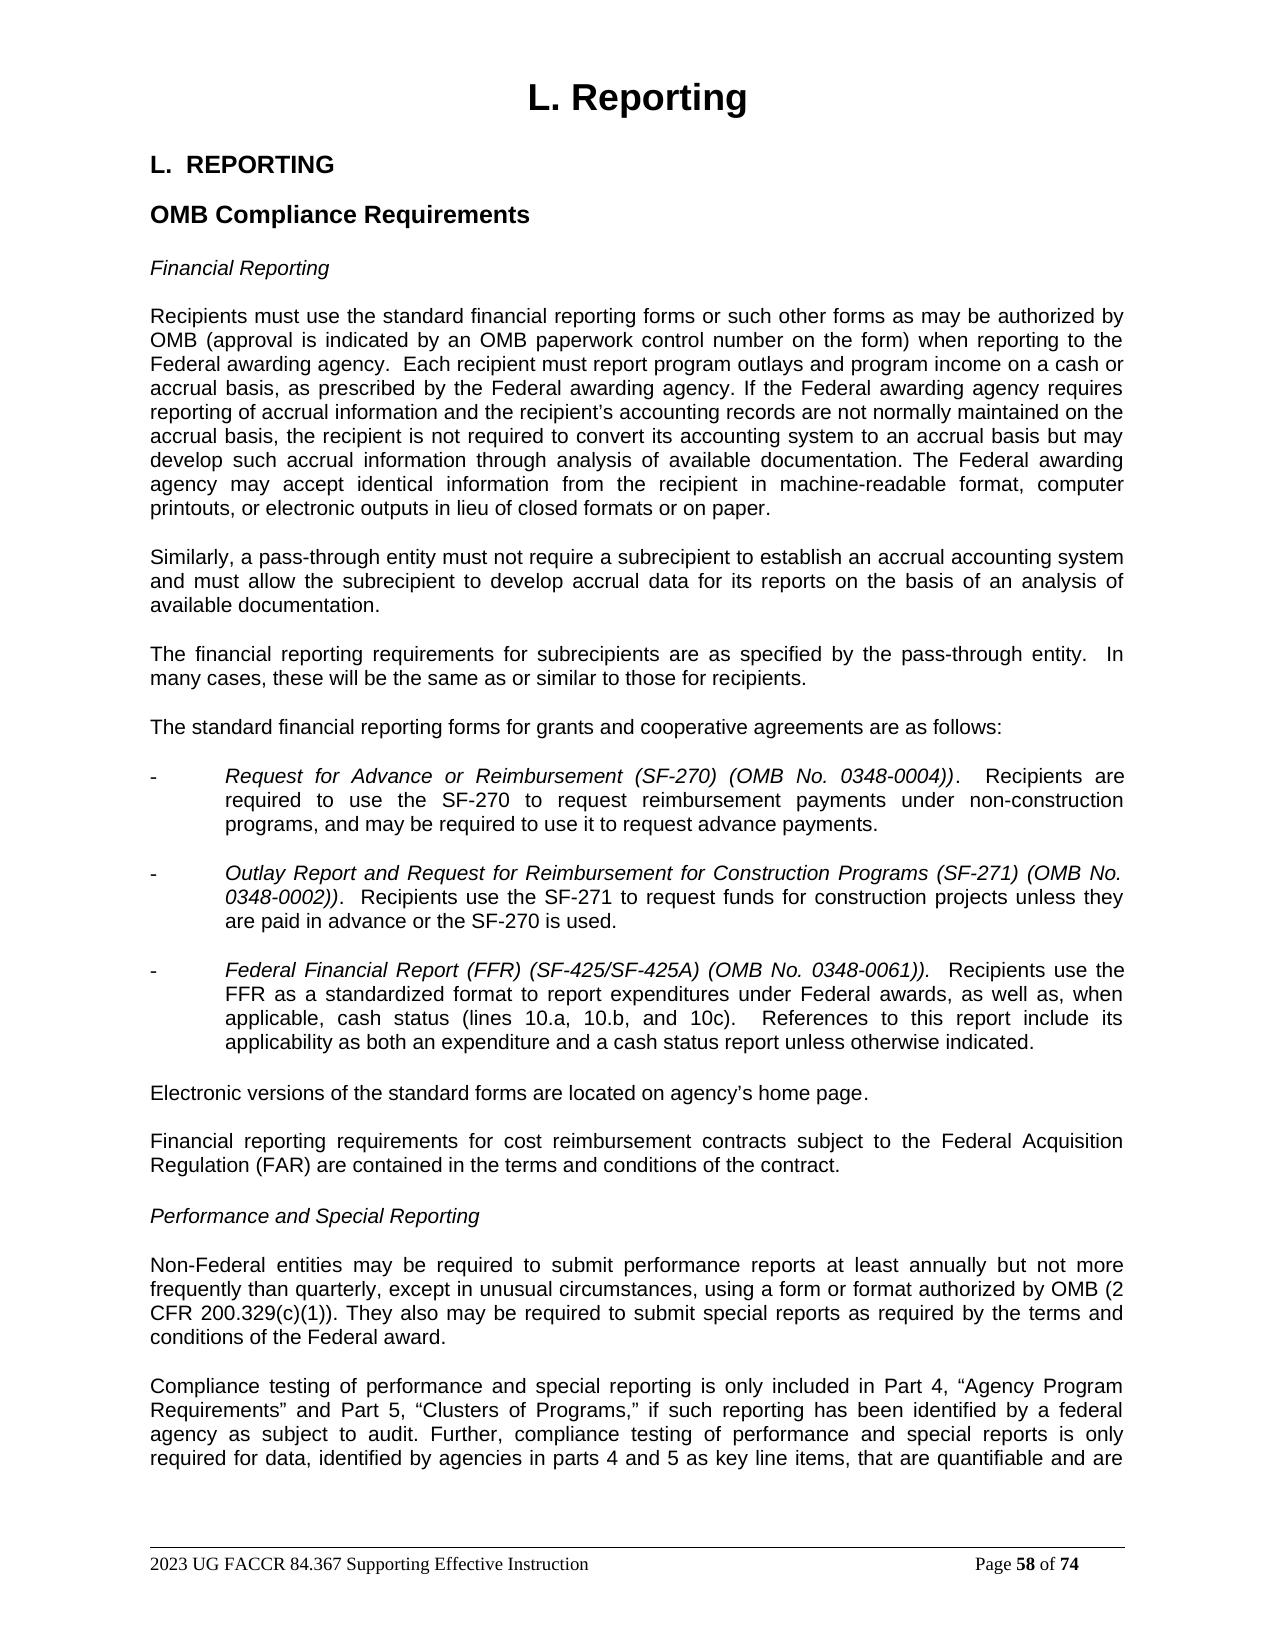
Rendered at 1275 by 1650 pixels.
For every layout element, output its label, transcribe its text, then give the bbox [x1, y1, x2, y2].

text Financial Reporting [150, 255, 1125, 279]
text The standard financial reporting forms for grants and cooperative agreements are as follows: [150, 713, 1125, 739]
text Financial reporting requirements for cost reimbursement contracts subject to the Federal Acquisition Regulation (FAR) are contained in the terms and conditions of the contract. [150, 1129, 1125, 1177]
text Electronic versions of the standard forms are located on agency’s home page. [150, 1080, 1125, 1104]
text The financial reporting requirements for subrecipients are as specified by the pass-through entity. In many cases, these will be the same as or similar to those for recipients. [150, 640, 1125, 690]
subtitle OMB Compliance Requirements [150, 204, 1125, 229]
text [150, 1372, 1125, 1472]
list Request for Advance or Reimbursement (SF-270) (OMB No. 0348-0004)). Recipients are required to use the SF-270 to request reimbursement payments under non-construction programs, and may be required to use it to request advance payments. [150, 762, 1125, 836]
text Non-Federal entities may be required to submit performance reports at least annually but not more frequently than quarterly, except in unusual circumstances, using a form or format authorized by OMB (2 CFR 200.329(c)(1)). They also may be required to submit special reports as required by the terms and conditions of the Federal award. [150, 1251, 1125, 1349]
text Similarly, a pass-through entity must not require a subrecipient to establish an accrual accounting system and must allow the subrecipient to develop accrual data for its reports on the basis of an analysis of available documentation. [150, 543, 1125, 617]
list Federal Financial Report (FFR) (SF-425/SF-425A) (OMB No. 0348-0061)). Recipients use the FFR as a standardized format to report expenditures under Federal awards, as well as, when applicable, cash status (lines 10.a, 10.b, and 10c). References to this report include its applicability as both an expenditure and a cash status report unless otherwise indicated. [150, 956, 1125, 1054]
subtitle L. REPORTING [150, 150, 1125, 179]
list Outlay Report and Request for Reimbursement for Construction Programs (SF-271) (OMB No. 0348-0002)). Recipients use the SF-271 to request funds for construction projects unless they are paid in advance or the SF-270 is used. [150, 859, 1125, 933]
text Recipients must use the standard financial reporting forms or such other forms as may be authorized by OMB (approval is indicated by an OMB paperwork control number on the form) when reporting to the Federal awarding agency. Each recipient must report program outlays and program income on a cash or accrual basis, as prescribed by the Federal awarding agency. If the Federal awarding agency requires reporting of accrual information and the recipient’s accounting records are not normally maintained on the accrual basis, the recipient is not required to convert its accounting system to an accrual basis but may develop such accrual information through analysis of available documentation. The Federal awarding agency may accept identical information from the recipient in machine-readable format, computer printouts, or electronic outputs in lieu of closed formats or on paper. [150, 303, 1125, 520]
text Performance and Special Reporting [150, 1204, 1125, 1228]
